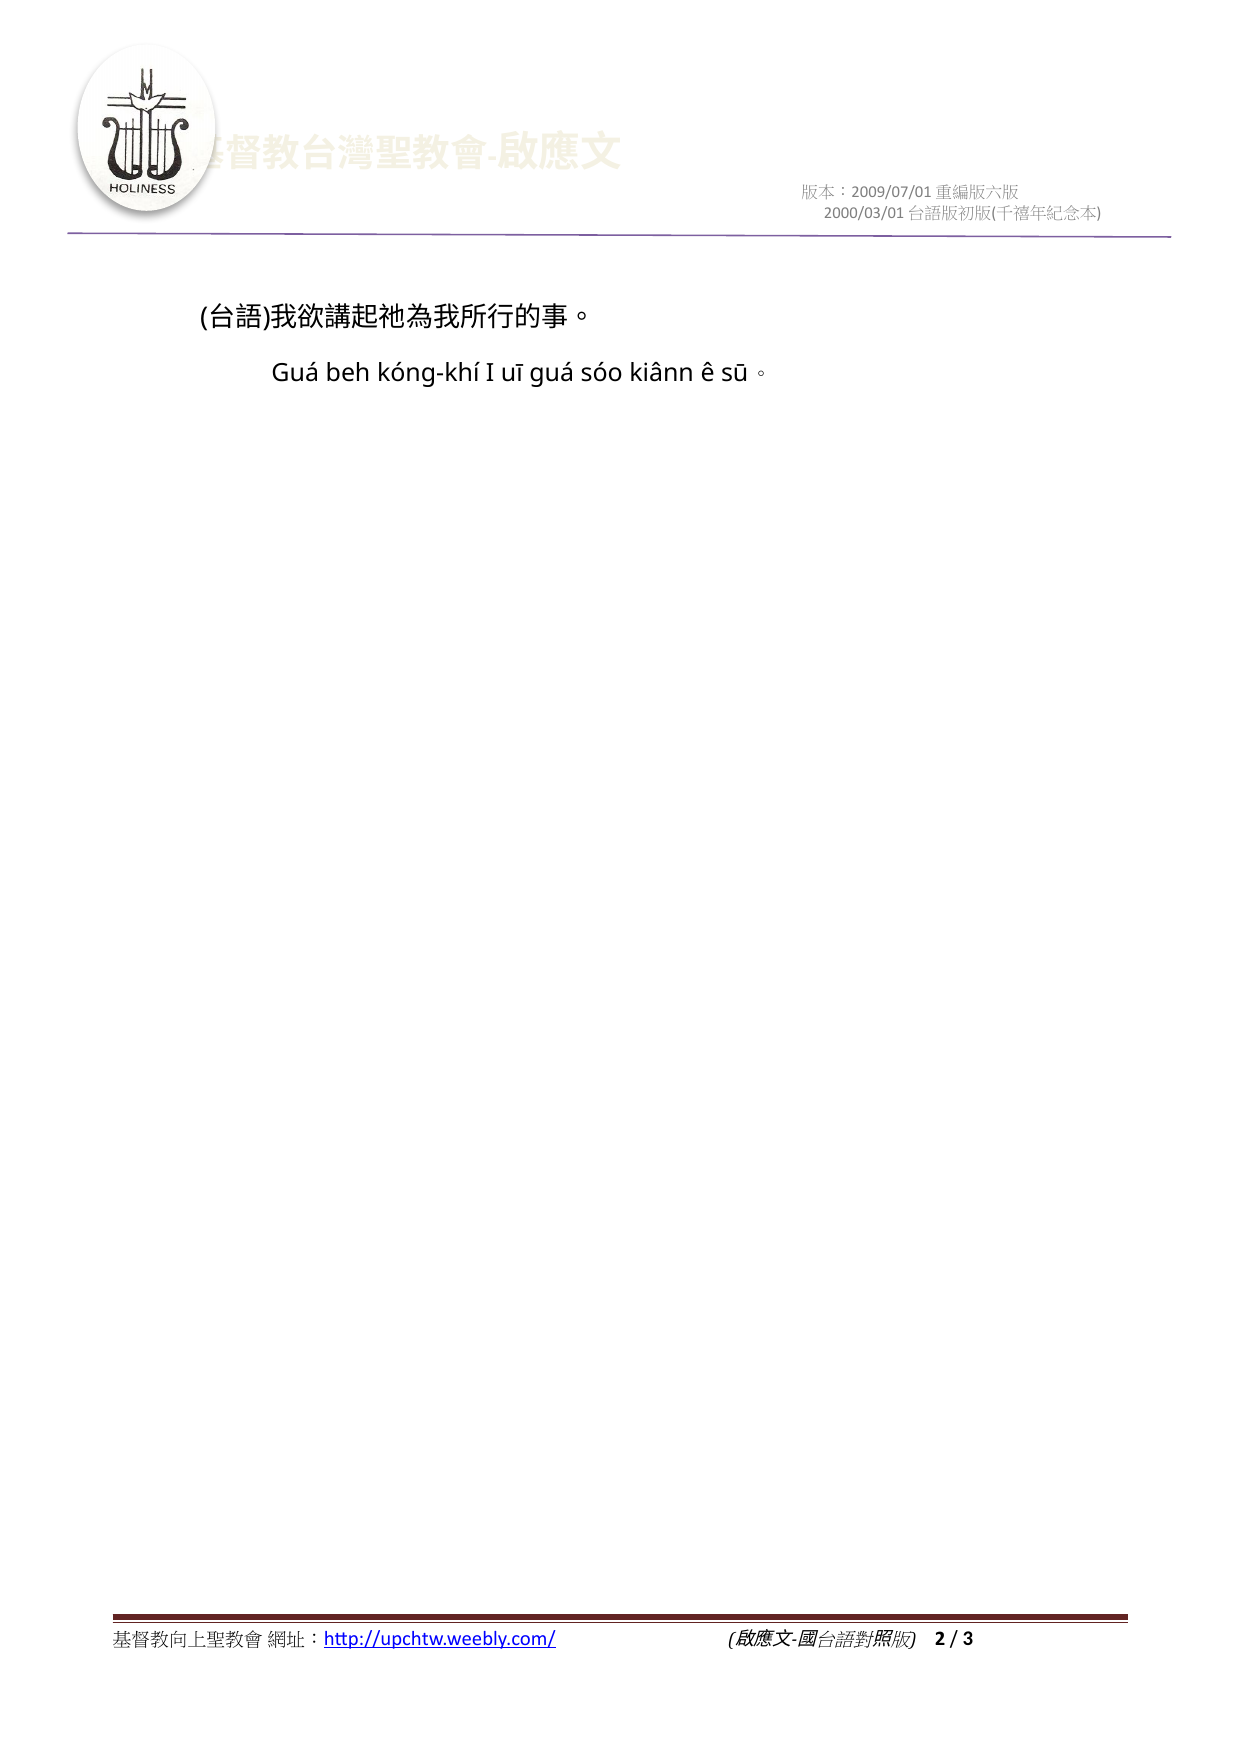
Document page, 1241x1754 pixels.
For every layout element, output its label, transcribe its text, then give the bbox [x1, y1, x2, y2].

text (台語)我欲講起祂為我所行的事。 [200, 278, 1128, 353]
text Guá beh kóng-khí I uī guá sóo kiânn ê sū。 [271, 353, 1128, 390]
picture [77, 44, 216, 211]
